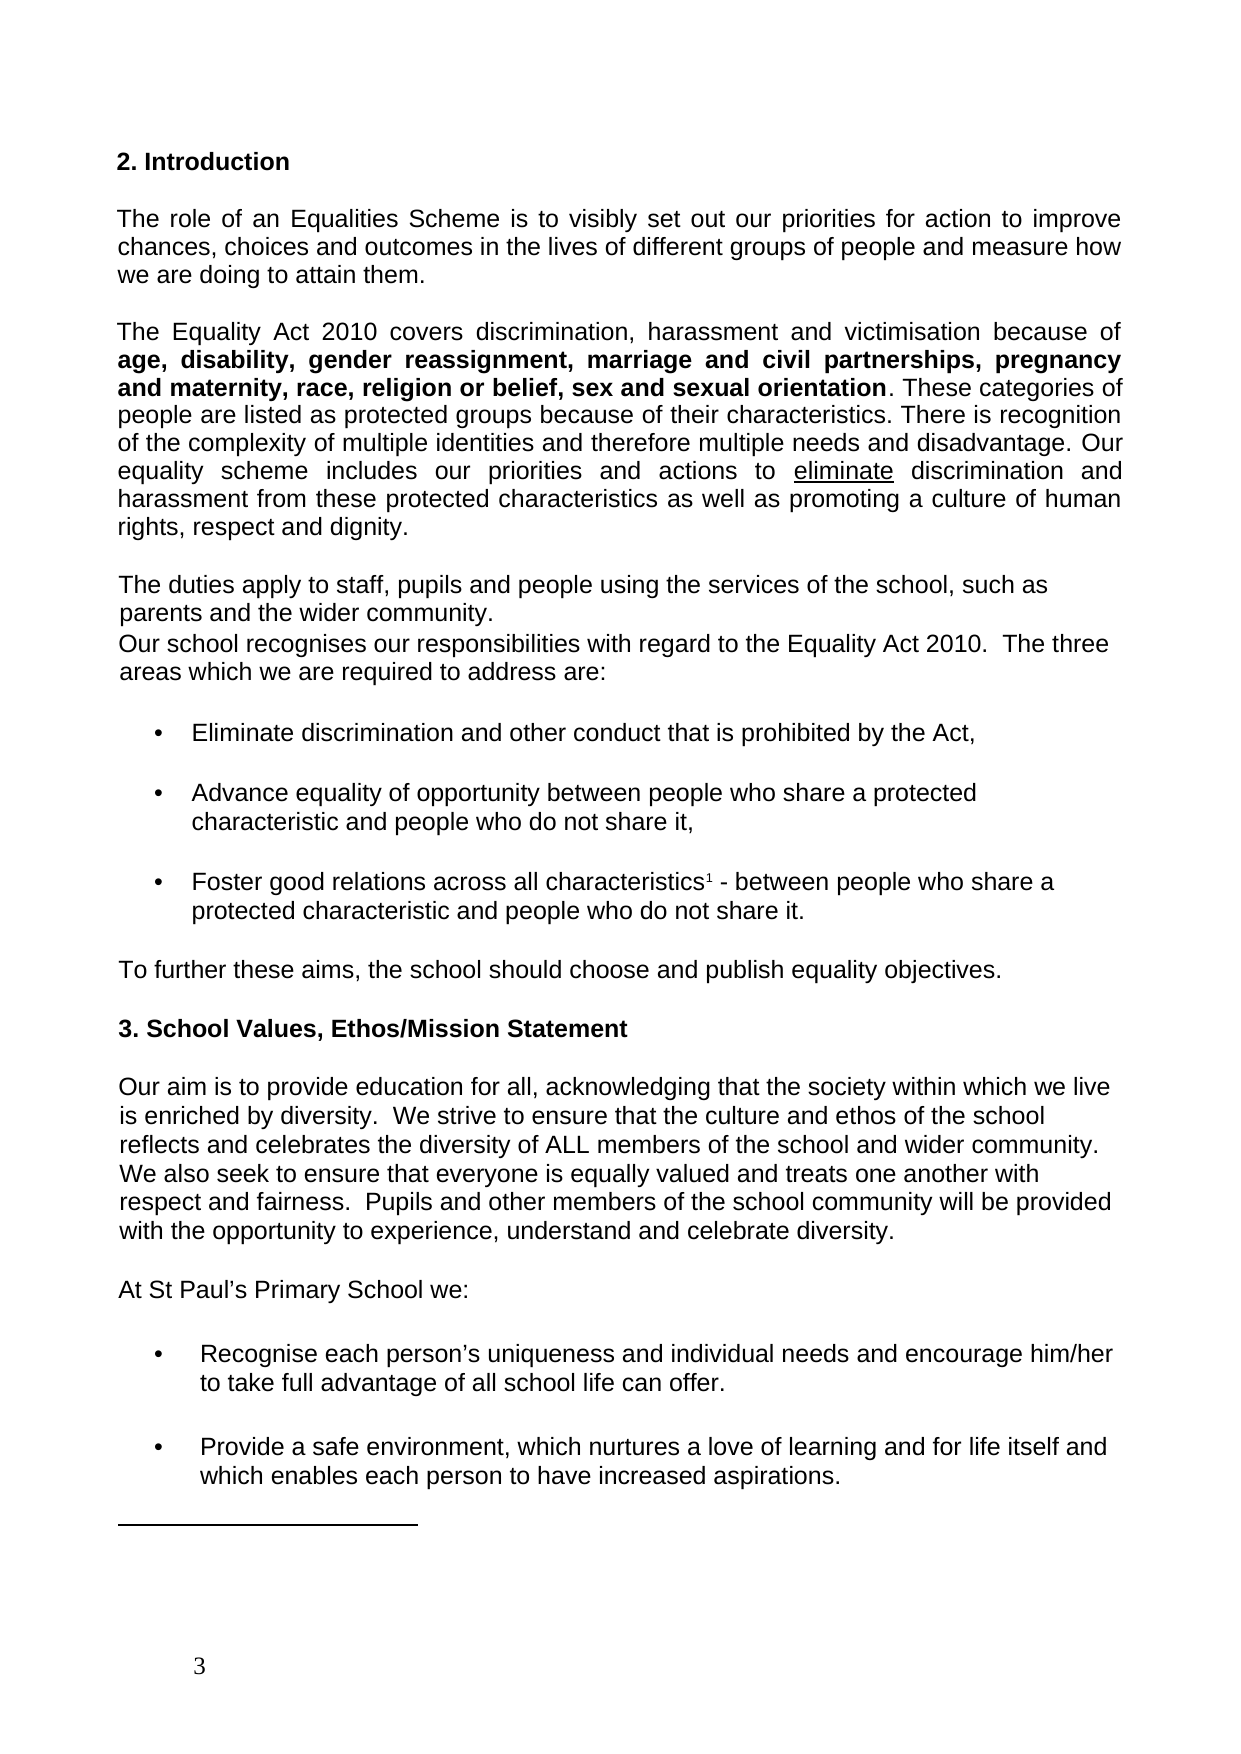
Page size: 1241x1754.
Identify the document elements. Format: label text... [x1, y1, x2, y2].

list Advance equality of opportunity between people who share a protected characteristic and people who do not share it, [154, 778, 1123, 836]
list School Values, Ethos/Mission Statement [118, 1014, 1124, 1043]
list Provide a safe environment, which nurtures a love of learning and for life itself and which enables each person to have increased aspirations. [154, 1432, 1123, 1490]
text Our aim is to provide education for all, acknowledging that the society within which we live is enriched by diversity. We strive to ensure that the culture and ethos of the school reflects and celebrates the diversity of ALL members of the school and wider community. We also seek to ensure that everyone is equally valued and treats one another with respect and fairness. Pupils and other members of the school community will be provided with the opportunity to experience, understand and celebrate diversity. [118, 1072, 1123, 1245]
text At St Paul’s Primary School we: [118, 1275, 1123, 1304]
text 2. Introduction [116, 147, 1124, 176]
text To further these aims, the school should choose and publish equality objectives. [118, 955, 1123, 984]
text Our school recognises our responsibilities with regard to the Equality Act 2010. The three areas which we are required to address are: [118, 629, 1123, 686]
list Eliminate discrimination and other conduct that is prohibited by the Act, [154, 718, 1123, 747]
list Recognise each person’s uniqueness and individual needs and encourage him/her to take full advantage of all school life can offer. [154, 1339, 1123, 1396]
text The duties apply to staff, pupils and people using the services of the school, such as parents and the wider community. [118, 570, 1123, 627]
list Foster good relations across all characteristics1 - between people who share a protected characteristic and people who do not share it. [154, 867, 1123, 925]
text The role of an Equalities Scheme is to visibly set out our priorities for action to improve chances, choices and outcomes in the lives of different groups of people and measure how we are doing to attain them. [116, 205, 1123, 289]
text The Equality Act 2010 covers discrimination, harassment and victimisation because of age, disability, gender reassignment, marriage and civil partnerships, pregnancy and maternity, race, religion or belief, sex and sexual orientation. These categories of people are listed as protected groups because of their characteristics. There is recognition of the complexity of multiple identities and therefore multiple needs and disadvantage. Our equality scheme includes our priorities and actions to eliminate discrimination and harassment from these protected characteristics as well as promoting a culture of human rights, respect and dignity. [116, 318, 1123, 541]
